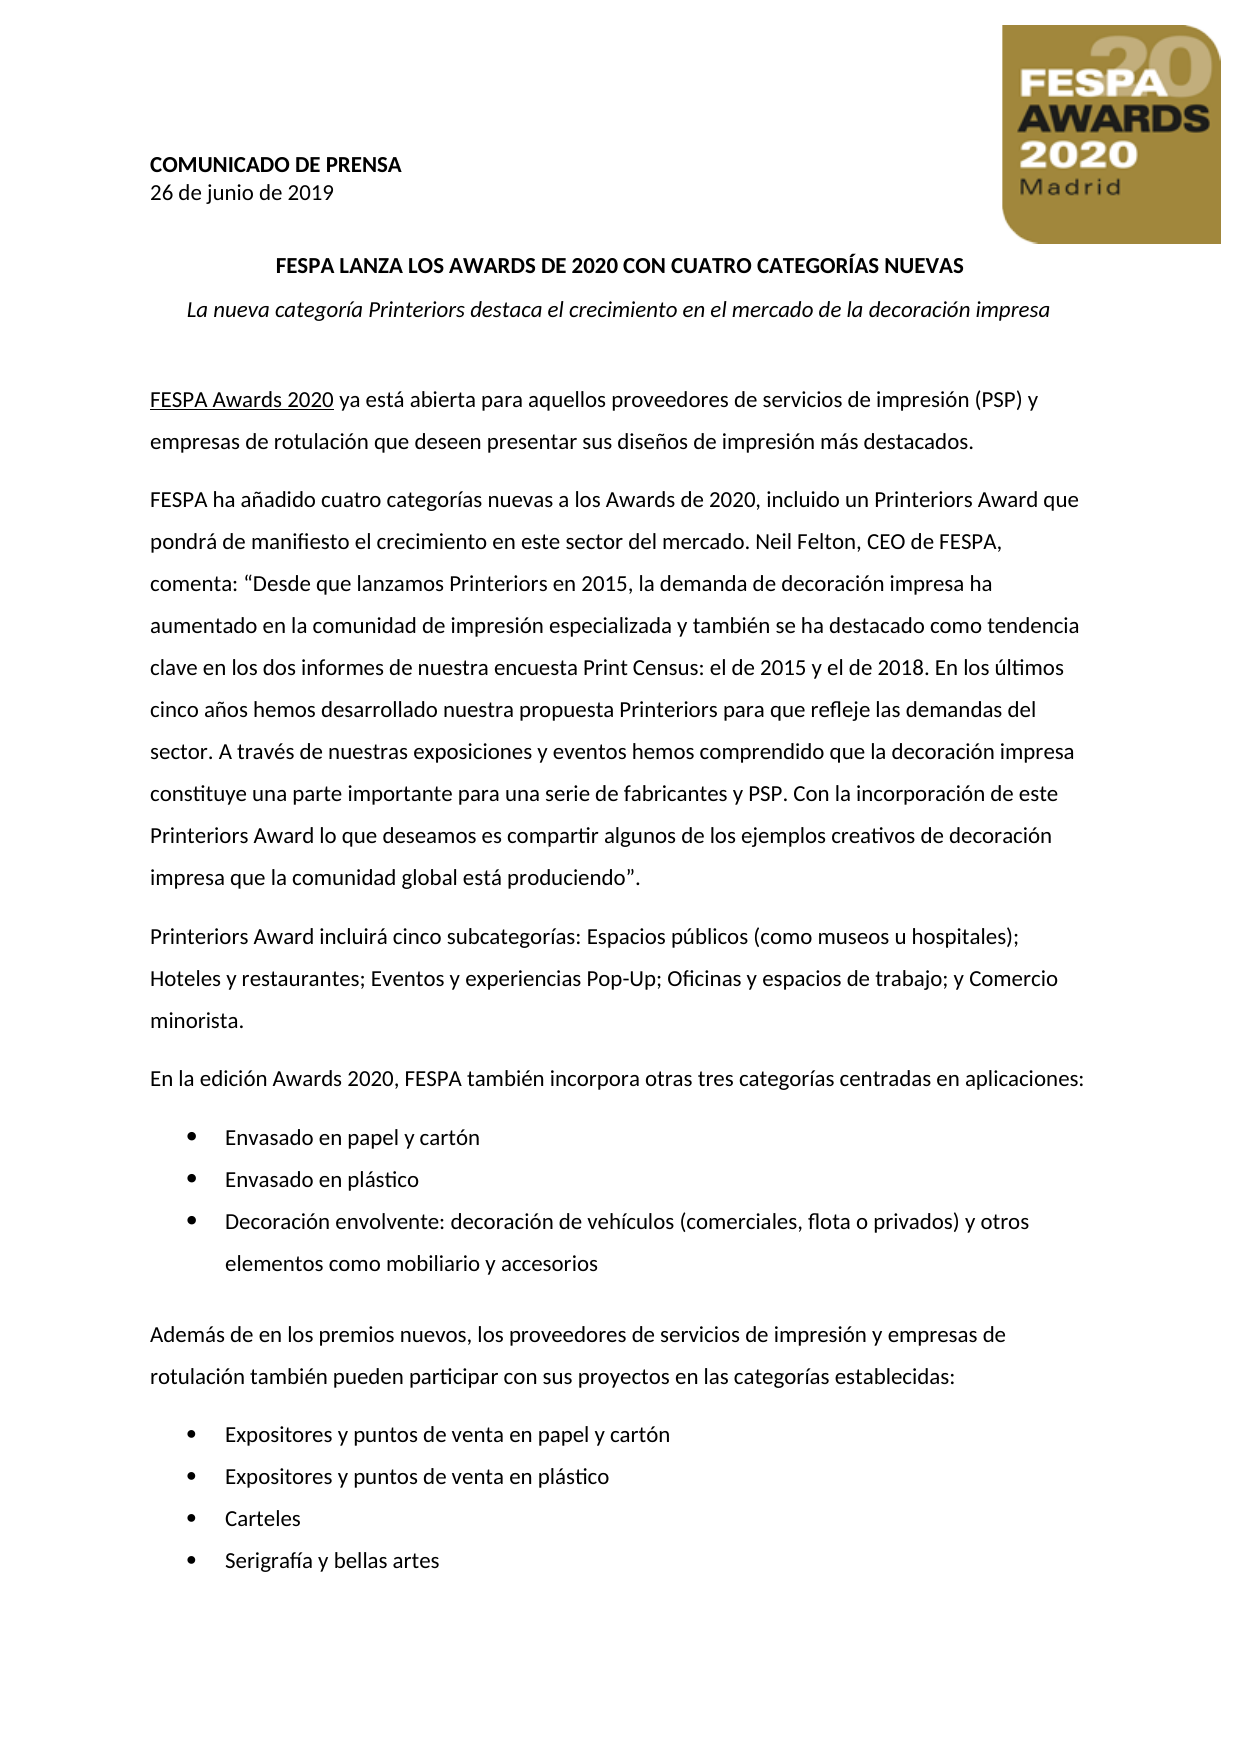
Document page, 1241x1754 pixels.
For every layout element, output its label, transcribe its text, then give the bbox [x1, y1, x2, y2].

list Envasado en papel y cartón [187, 1123, 1090, 1151]
text 26 de junio de 2019 [150, 178, 1002, 206]
list Serigrafía y bellas artes [187, 1546, 1090, 1574]
text FESPA LANZA LOS AWARDS DE 2020 CON CUATRO CATEGORÍAS NUEVAS [150, 251, 1090, 279]
list Carteles [187, 1504, 1090, 1532]
list Expositores y puntos de venta en papel y cartón [187, 1420, 1090, 1448]
text FESPA ha añadido cuatro categorías nuevas a los Awards de 2020, incluido un Printeriors Award que pondrá de manifiesto el crecimiento en este sector del mercado. Neil Felton, CEO de FESPA, comenta: “Desde que lanzamos Printeriors en 2015, la demanda de decoración impresa ha aumentado en la comunidad de impresión especializada y también se ha destacado como tendencia clave en los dos informes de nuestra encuesta Print Census: el de 2015 y el de 2018. En los últimos cinco años hemos desarrollado nuestra propuesta Printeriors para que refleje las demandas del sector. A través de nuestras exposiciones y eventos hemos comprendido que la decoración impresa constituye una parte importante para una serie de fabricantes y PSP. Con la incorporación de este Printeriors Award lo que deseamos es compartir algunos de los ejemplos creativos de decoración impresa que la comunidad global está produciendo”. [150, 485, 1090, 891]
text COMUNICADO DE PRENSA [150, 150, 1002, 178]
text La nueva categoría Printeriors destaca el crecimiento en el mercado de la decoración impresa [150, 295, 1090, 323]
text En la edición Awards 2020, FESPA también incorpora otras tres categorías centradas en aplicaciones: [150, 1064, 1090, 1092]
list Expositores y puntos de venta en plástico [187, 1462, 1090, 1490]
text FESPA Awards 2020 ya está abierta para aquellos proveedores de servicios de impresión (PSP) y empresas de rotulación que deseen presentar sus diseños de impresión más destacados. [150, 385, 1090, 455]
list Envasado en plástico [187, 1165, 1090, 1193]
text Printeriors Award incluirá cinco subcategorías: Espacios públicos (como museos u hospitales); Hoteles y restaurantes; Eventos y experiencias Pop-Up; Oficinas y espacios de trabajo; y Comercio minorista. [150, 922, 1090, 1034]
list Decoración envolvente: decoración de vehículos (comerciales, flota o privados) y otros elementos como mobiliario y accesorios [187, 1207, 1090, 1277]
text Además de en los premios nuevos, los proveedores de servicios de impresión y empresas de rotulación también pueden participar con sus proyectos en las categorías establecidas: [150, 1320, 1090, 1390]
picture [1002, 25, 1221, 244]
